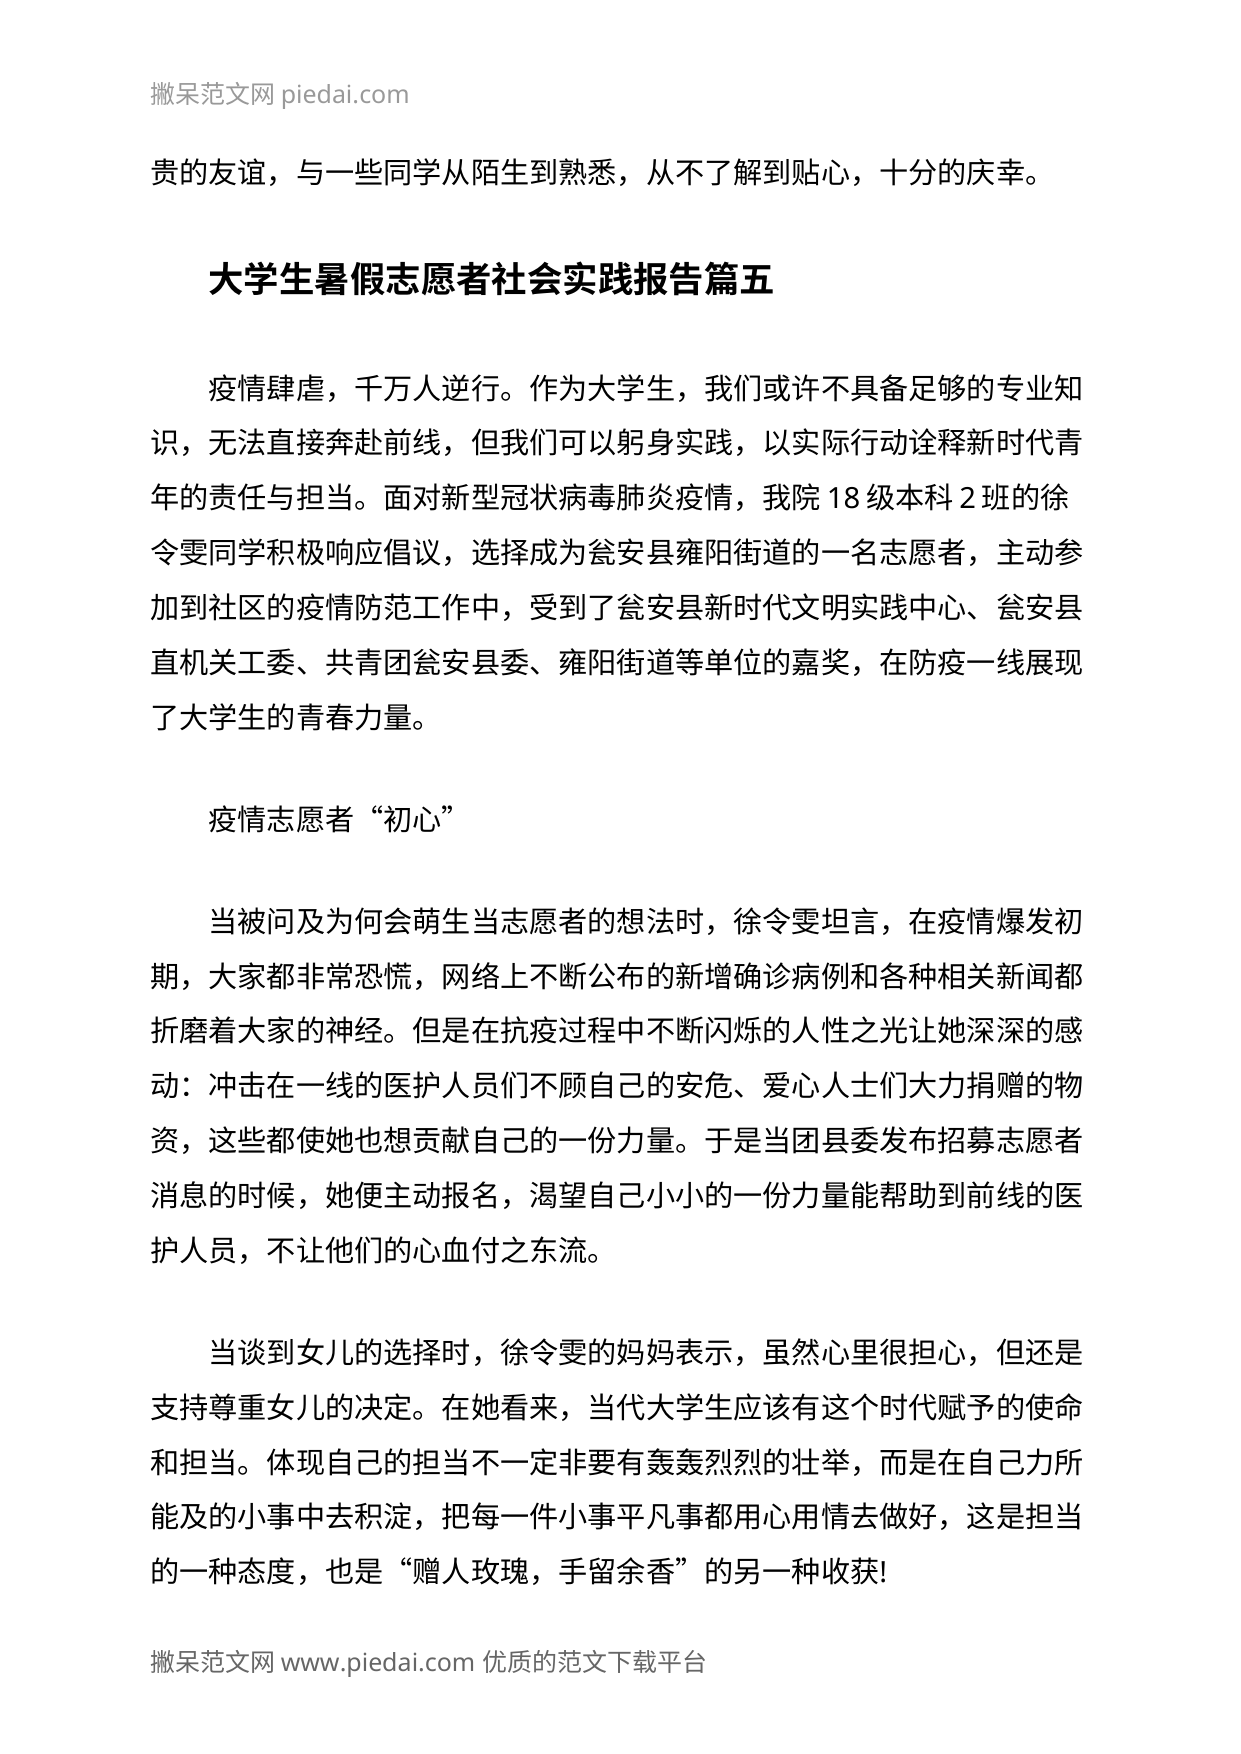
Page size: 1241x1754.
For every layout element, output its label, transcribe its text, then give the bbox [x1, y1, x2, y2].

text 疫情肆虐，千万人逆行。作为大学生，我们或许不具备足够的专业知识，无法直接奔赴前线，但我们可以躬身实践，以实际行动诠释新时代青年的责任与担当。面对新型冠状病毒肺炎疫情，我院18级本科2班的徐令雯同学积极响应倡议，选择成为瓮安县雍阳街道的一名志愿者，主动参加到社区的疫情防范工作中，受到了瓮安县新时代文明实践中心、瓮安县直机关工委、共青团瓮安县委、雍阳街道等单位的嘉奖，在防疫一线展现了大学生的青春力量。 [150, 365, 1090, 737]
text 当被问及为何会萌生当志愿者的想法时，徐令雯坦言，在疫情爆发初期，大家都非常恐慌，网络上不断公布的新增确诊病例和各种相关新闻都折磨着大家的神经。但是在抗疫过程中不断闪烁的人性之光让她深深的感动：冲击在一线的医护人员们不顾自己的安危、爱心人士们大力捐赠的物资，这些都使她也想贡献自己的一份力量。于是当团县委发布招募志愿者消息的时候，她便主动报名，渴望自己小小的一份力量能帮助到前线的医护人员，不让他们的心血付之东流。 [150, 898, 1090, 1270]
text 大学生暑假志愿者社会实践报告篇五 [150, 252, 1090, 303]
text 疫情志愿者“初心” [150, 796, 1090, 839]
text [150, 150, 1090, 192]
text 当谈到女儿的选择时，徐令雯的妈妈表示，虽然心里很担心，但还是支持尊重女儿的决定。在她看来，当代大学生应该有这个时代赋予的使命和担当。体现自己的担当不一定非要有轰轰烈烈的壮举，而是在自己力所能及的小事中去积淀，把每一件小事平凡事都用心用情去做好，这是担当的一种态度，也是“赠人玫瑰，手留余香”的另一种收获! [150, 1329, 1090, 1591]
